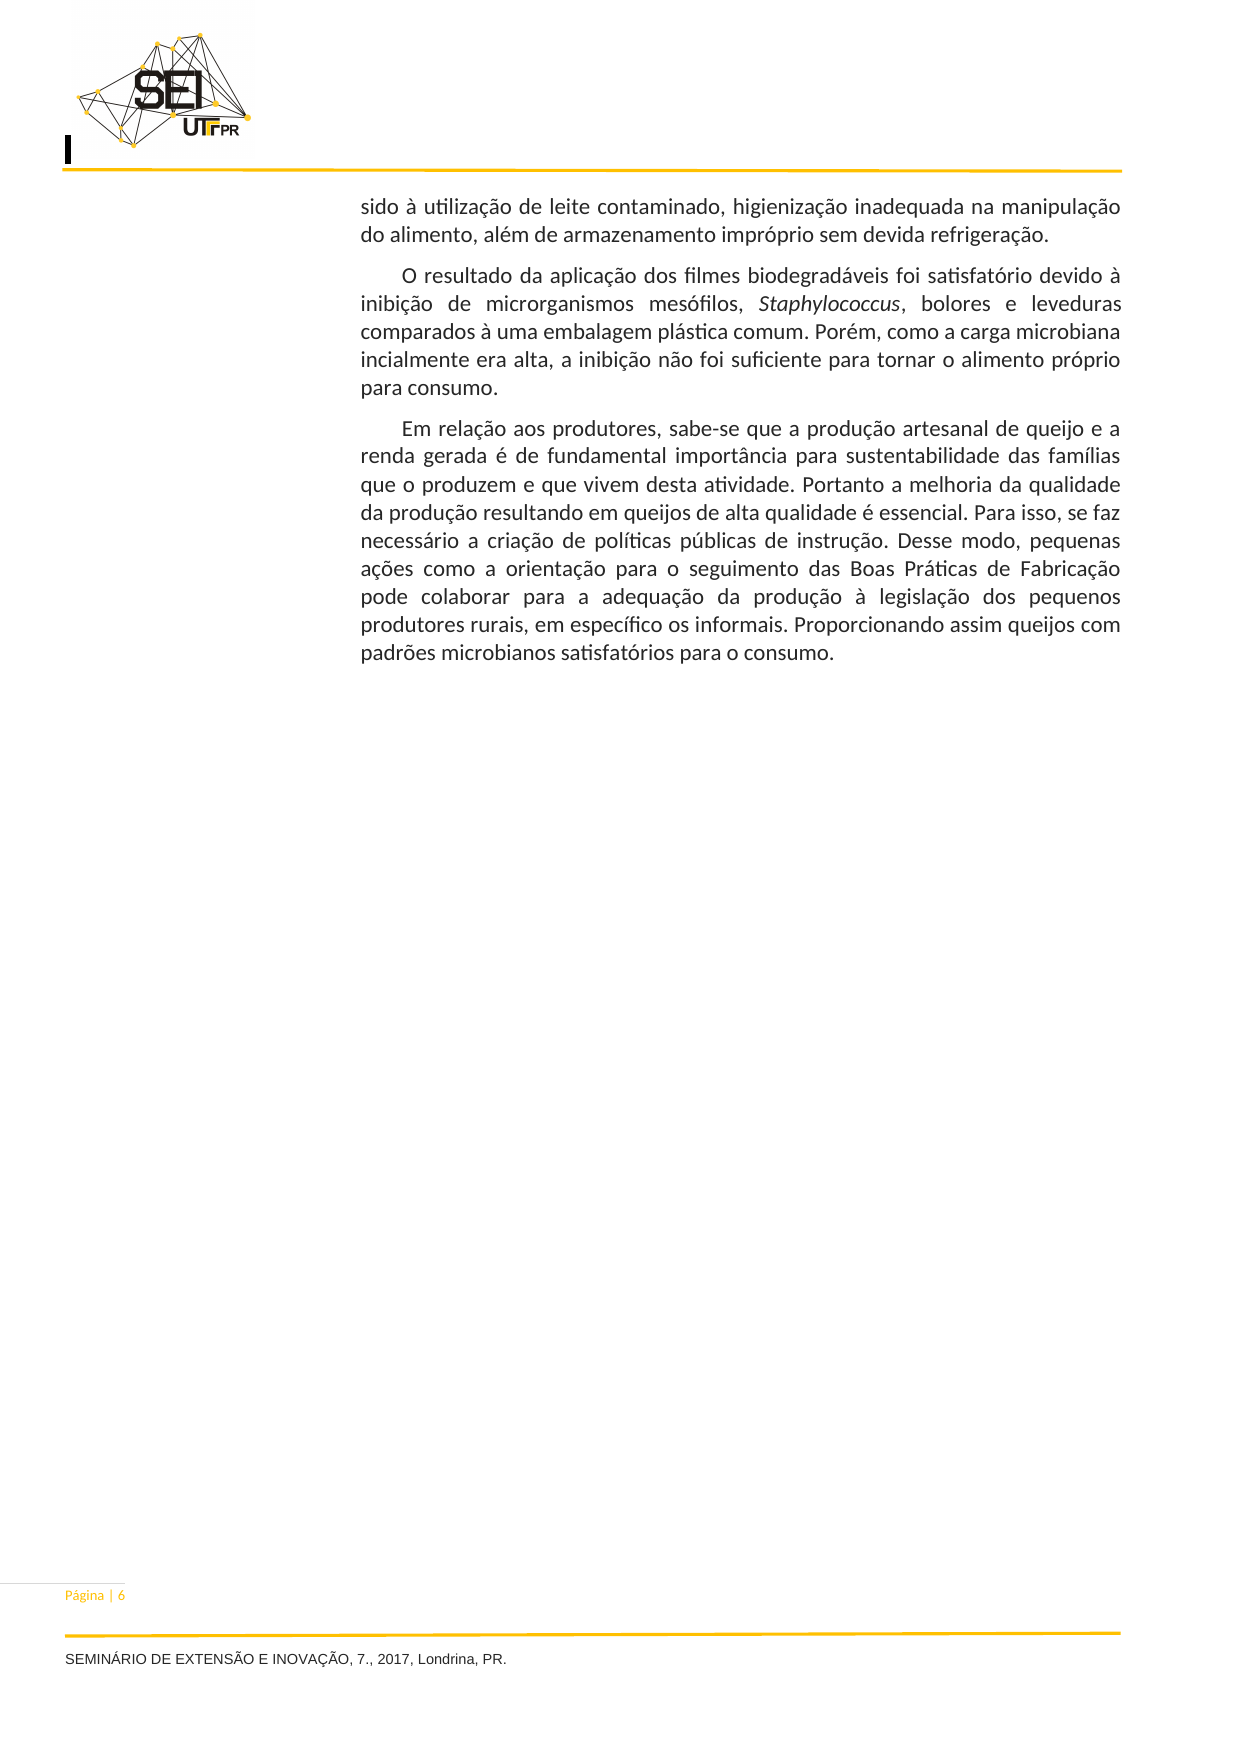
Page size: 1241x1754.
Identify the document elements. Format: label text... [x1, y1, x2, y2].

picture [71, 0, 256, 159]
text Em relação aos produtores, sabe-se que a produção artesanal de queijo e a renda gerada é de fundamental importância para sustentabilidade das famílias que o produzem e que vivem desta atividade. Portanto a melhoria da qualidade da produção resultando em queijos de alta qualidade é essencial. Para isso, se faz necessário a criação de políticas públicas de instrução. Desse modo, pequenas ações como a orientação para o seguimento das Boas Práticas de Fabricação pode colaborar para a adequação da produção à legislação dos pequenos produtores rurais, em específico os informais. Proporcionando assim queijos com padrões microbianos satisfatórios para o consumo. [360, 414, 1122, 666]
text O resultado da aplicação dos filmes biodegradáveis foi satisfatório devido à inibição de microrganismos mesófilos, Staphylococcus, bolores e leveduras comparados à uma embalagem plástica comum. Porém, como a carga microbiana incialmente era alta, a inibição não foi suficiente para tornar o alimento próprio para consumo. [360, 261, 1122, 401]
